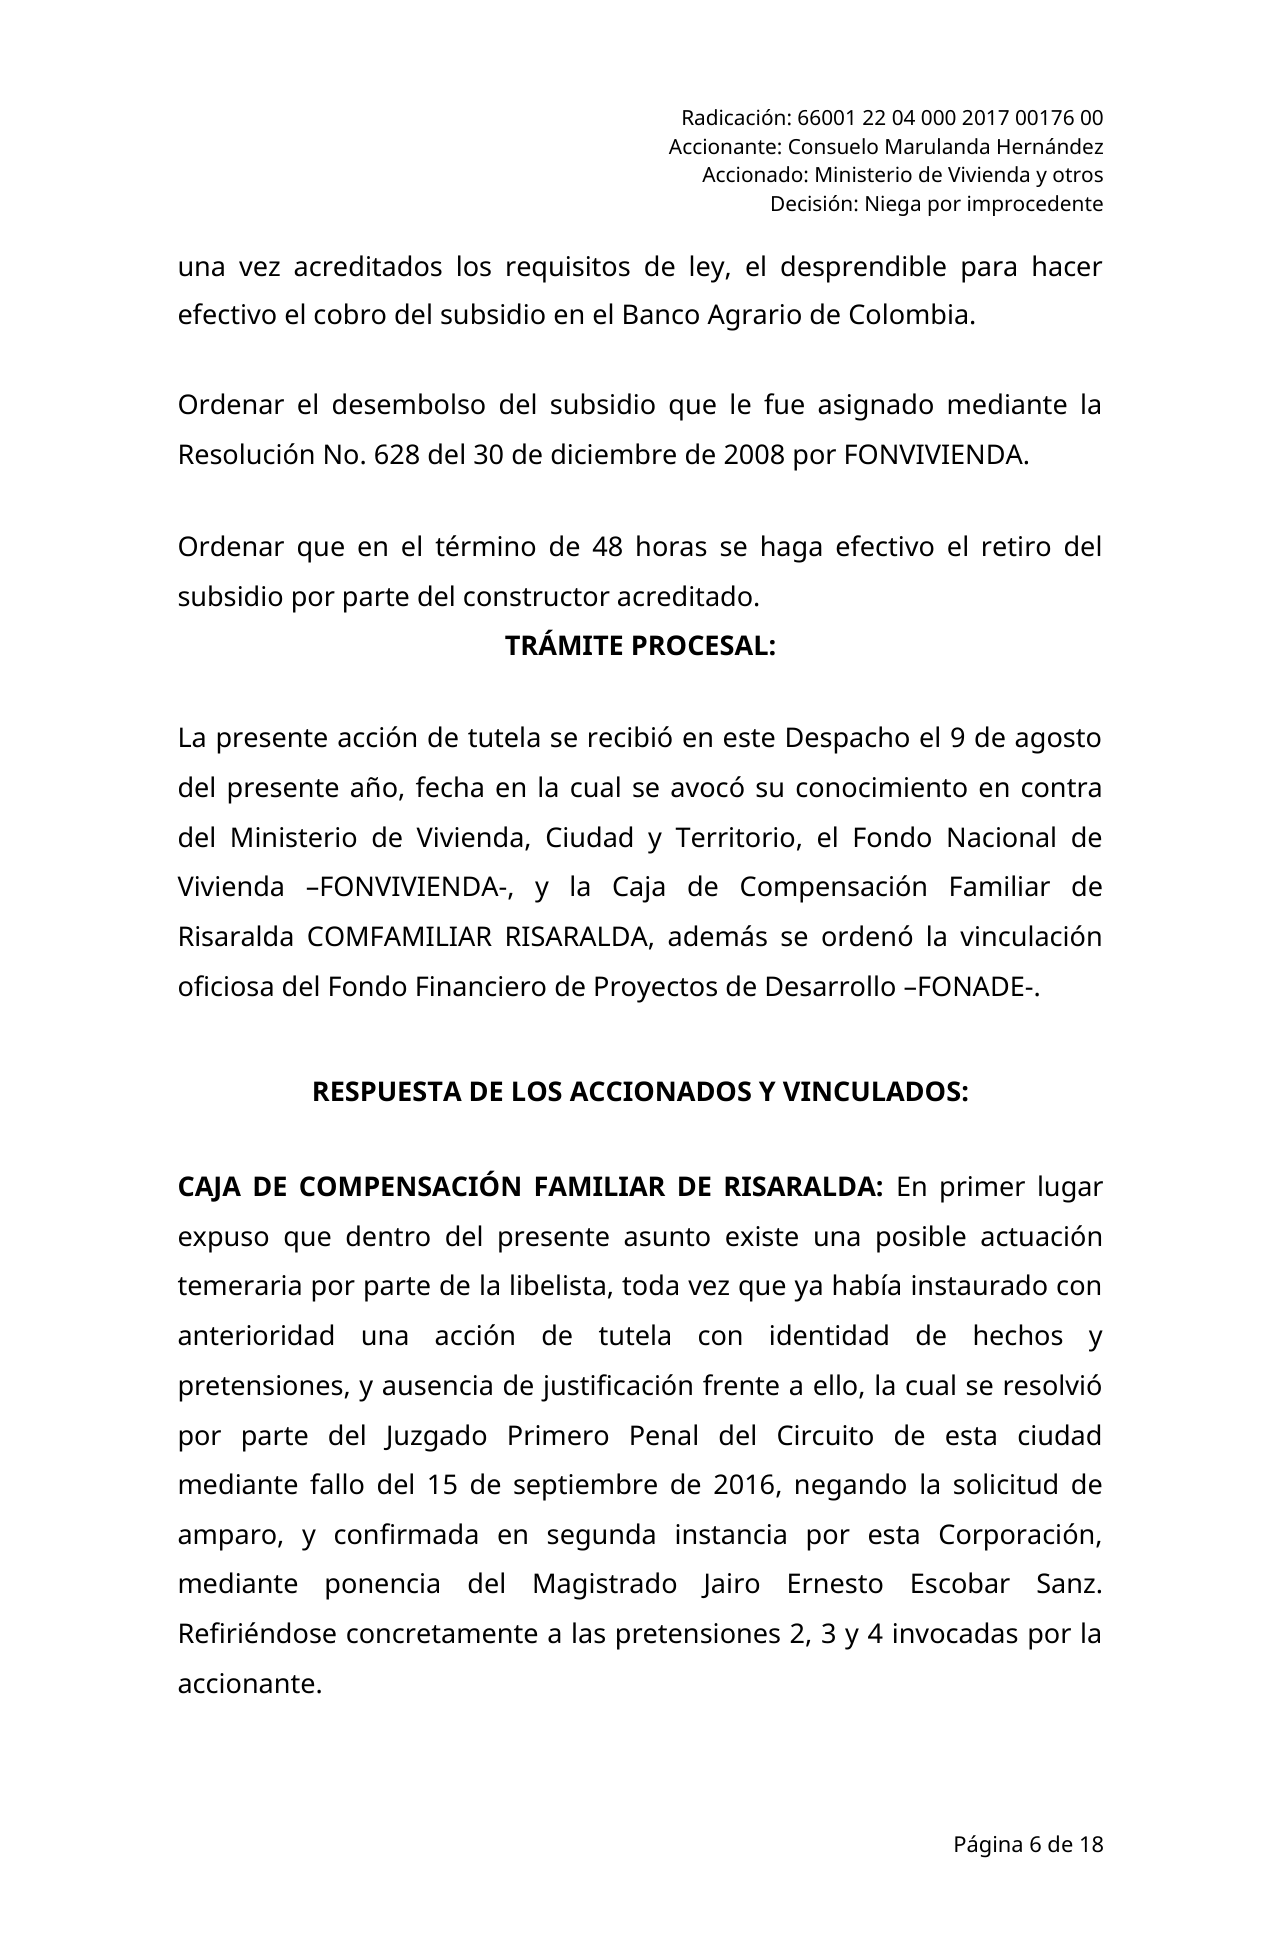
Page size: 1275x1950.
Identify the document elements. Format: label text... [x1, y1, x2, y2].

text RESPUESTA DE LOS ACCIONADOS Y VINCULADOS: [177, 1072, 1104, 1109]
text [177, 247, 1104, 332]
text CAJA DE COMPENSACIÓN FAMILIAR DE RISARALDA: En primer lugar expuso que dentro del presente asunto existe una posible actuación temeraria por parte de la libelista, toda vez que ya había instaurado con anterioridad una acción de tutela con identidad de hechos y pretensiones, y ausencia de justificación frente a ello, la cual se resolvió por parte del Juzgado Primero Penal del Circuito de esta ciudad mediante fallo del 15 de septiembre de 2016, negando la solicitud de amparo, y confirmada en segunda instancia por esta Corporación, mediante ponencia del Magistrado Jairo Ernesto Escobar Sanz. Refiriéndose concretamente a las pretensiones 2, 3 y 4 invocadas por la accionante. [177, 1167, 1104, 1701]
text TRÁMITE PROCESAL: [177, 627, 1104, 663]
text Ordenar el desembolso del subsidio que le fue asignado mediante la Resolución No. 628 del 30 de diciembre de 2008 por FONVIVIENDA. [177, 386, 1104, 472]
text Ordenar que en el término de 48 horas se haga efectivo el retiro del subsidio por parte del constructor acreditado. [177, 527, 1104, 614]
text La presente acción de tutela se recibió en este Despacho el 9 de agosto del presente año, fecha en la cual se avocó su conocimiento en contra del Ministerio de Vivienda, Ciudad y Territorio, el Fondo Nacional de Vivienda –FONVIVIENDA-, y la Caja de Compensación Familiar de Risaralda COMFAMILIAR RISARALDA, además se ordenó la vinculación oficiosa del Fondo Financiero de Proyectos de Desarrollo –FONADE-. [177, 719, 1104, 1004]
